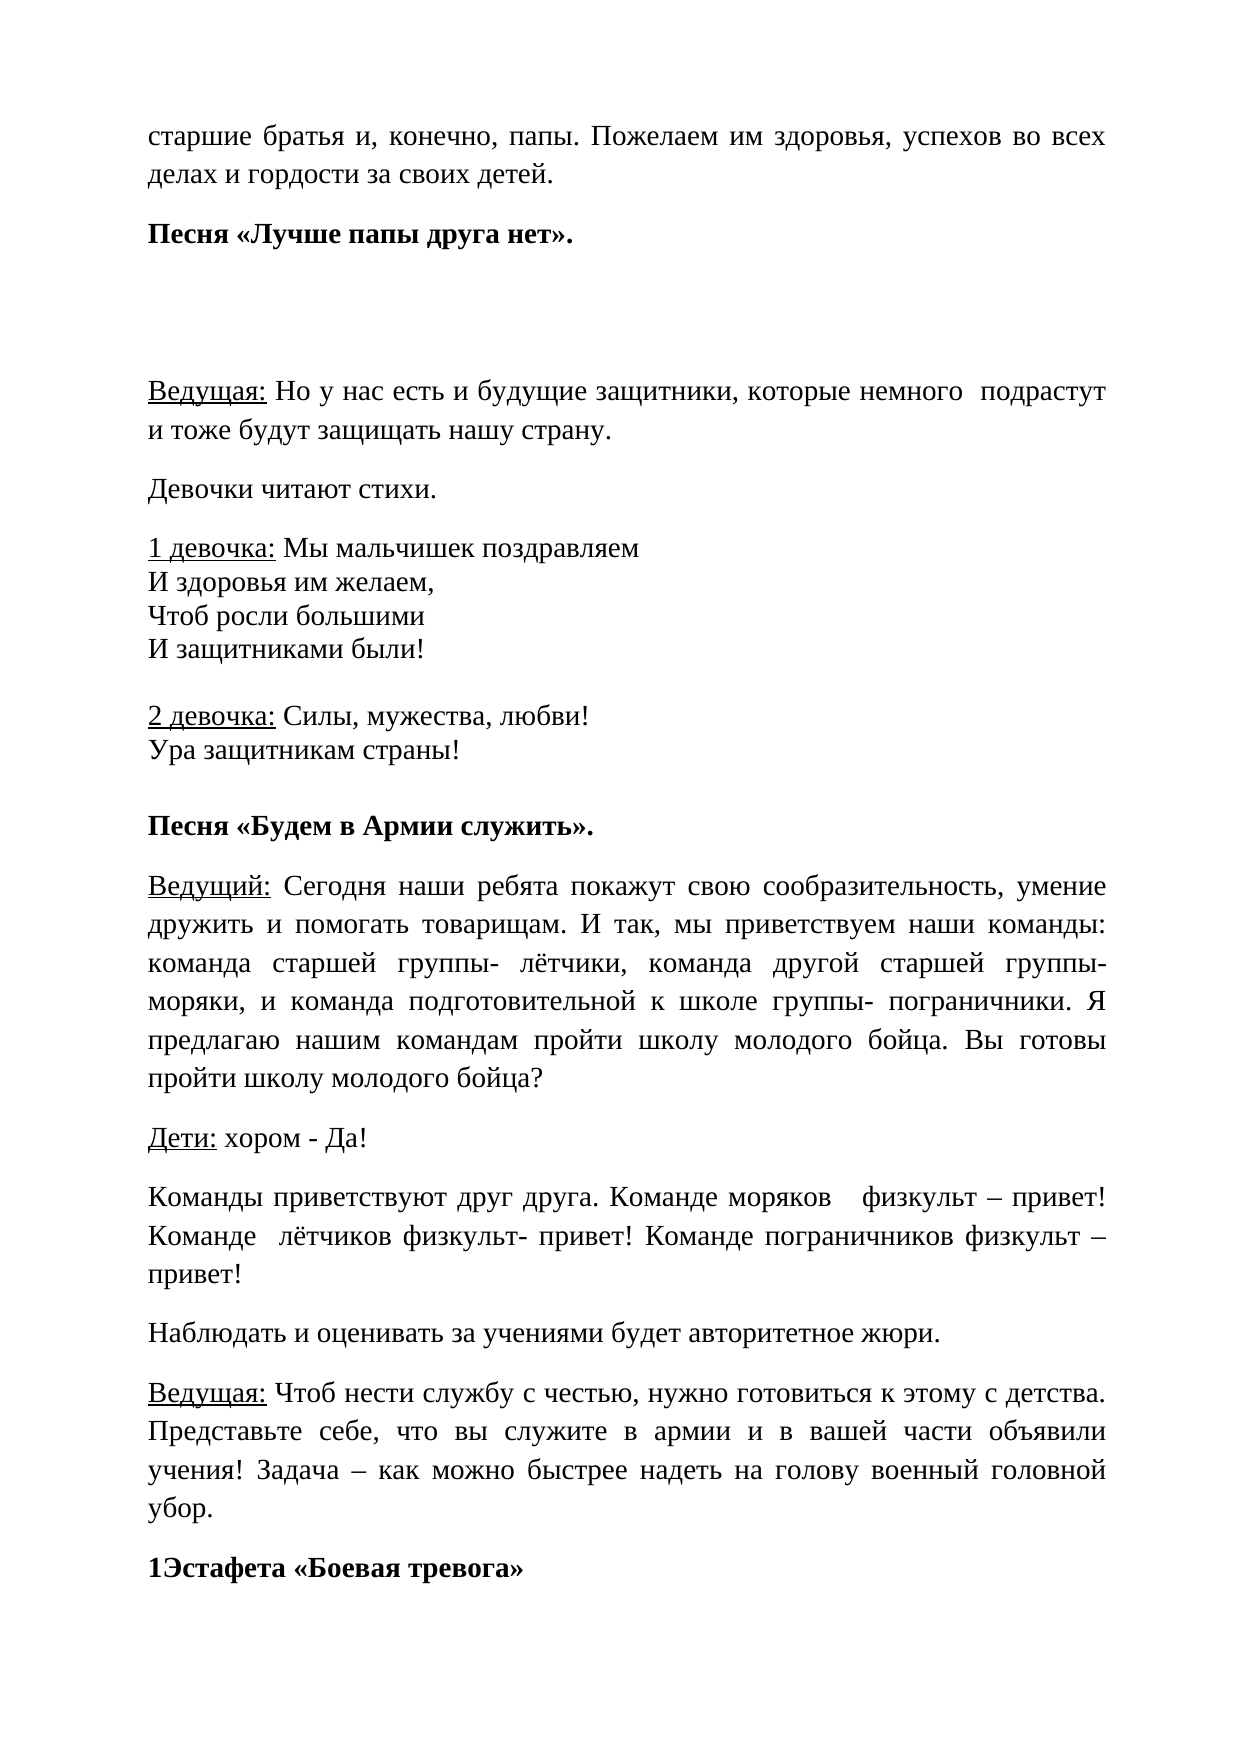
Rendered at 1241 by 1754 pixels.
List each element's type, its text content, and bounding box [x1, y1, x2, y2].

text 2 девочка: Силы, мужества, любви! [148, 698, 1107, 732]
text И здоровья им желаем, [148, 564, 1107, 598]
text Ведущий: Сегодня наши ребята покажут свою сообразительность, умение дружить и помогать товарищам. И так, мы приветствуем наши команды: команда старшей группы- лётчики, команда другой старшей группы- моряки, и команда подготовительной к школе группы- пограничники. Я предлагаю нашим командам пройти школу молодого бойца. Вы готовы пройти школу молодого бойца? [148, 868, 1107, 1094]
text И защитниками были! [148, 631, 1107, 665]
text Песня «Будем в Армии служить». [148, 808, 1107, 842]
text Ведущая: Чтоб нести службу с честью, нужно готовиться к этому с детства. Представьте себе, что вы служите в армии и в вашей части объявили учения! Задача – как можно быстрее надеть на голову военный головной убор. [148, 1375, 1107, 1524]
text Ура защитникам страны! [148, 732, 1107, 765]
text Ведущая: Но у нас есть и будущие защитники, которые немного подрастут и тоже будут защищать нашу страну. [148, 373, 1107, 445]
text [148, 118, 1107, 190]
text 1Эстафета «Боевая тревога» [148, 1550, 1107, 1583]
text Девочки читают стихи. [148, 471, 1107, 505]
text Дети: хором - Да! [148, 1120, 1107, 1153]
text Чтоб росли большими [148, 598, 1107, 631]
text Наблюдать и оценивать за учениями будет авторитетное жюри. [148, 1316, 1107, 1349]
text 1 девочка: Мы мальчишек поздравляем [148, 531, 1107, 564]
subtitle Песня «Лучше папы друга нет». [148, 216, 1107, 249]
text Команды приветствуют друг друга. Команде моряков физкульт – привет! Команде лётчиков физкульт- привет! Команде пограничников физкульт – привет! [148, 1179, 1107, 1290]
